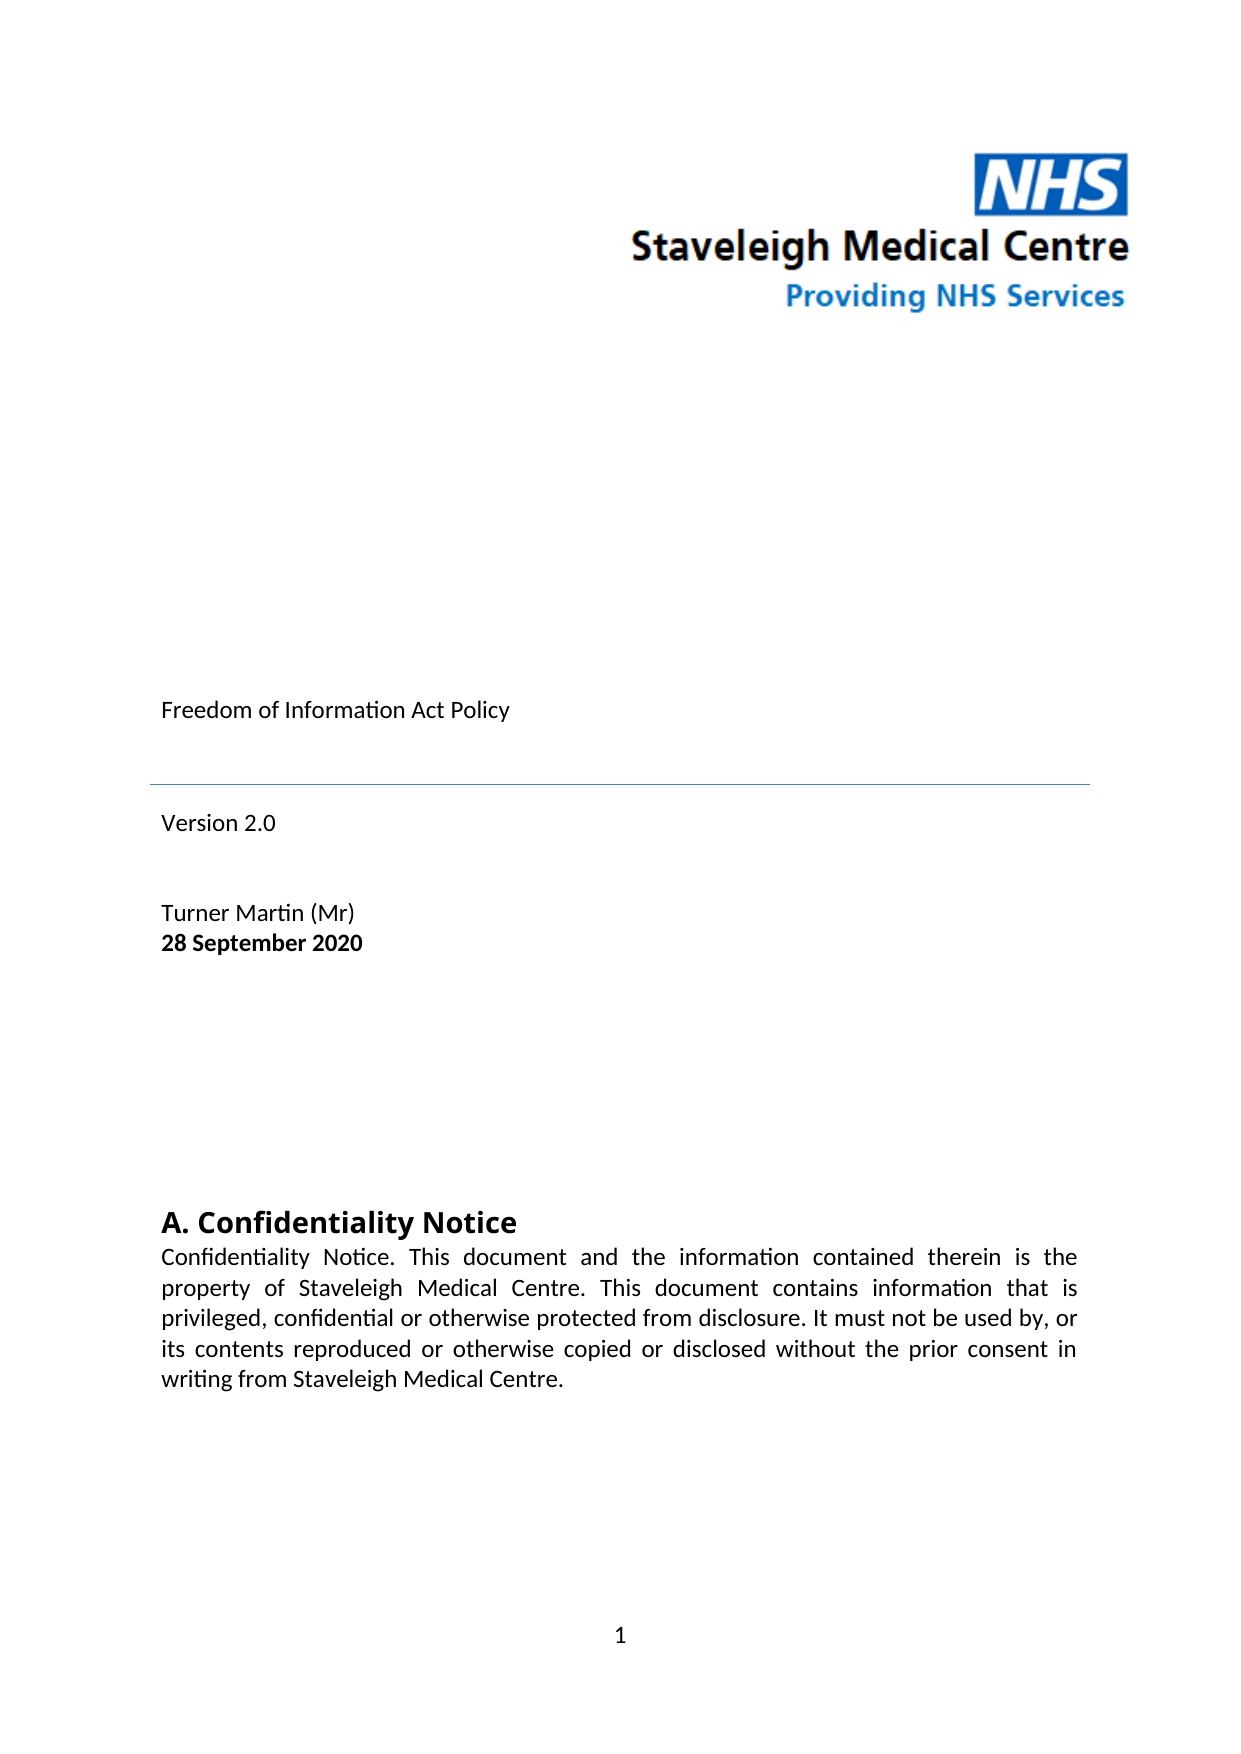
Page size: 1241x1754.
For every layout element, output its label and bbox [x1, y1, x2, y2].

picture [623, 136, 1143, 330]
